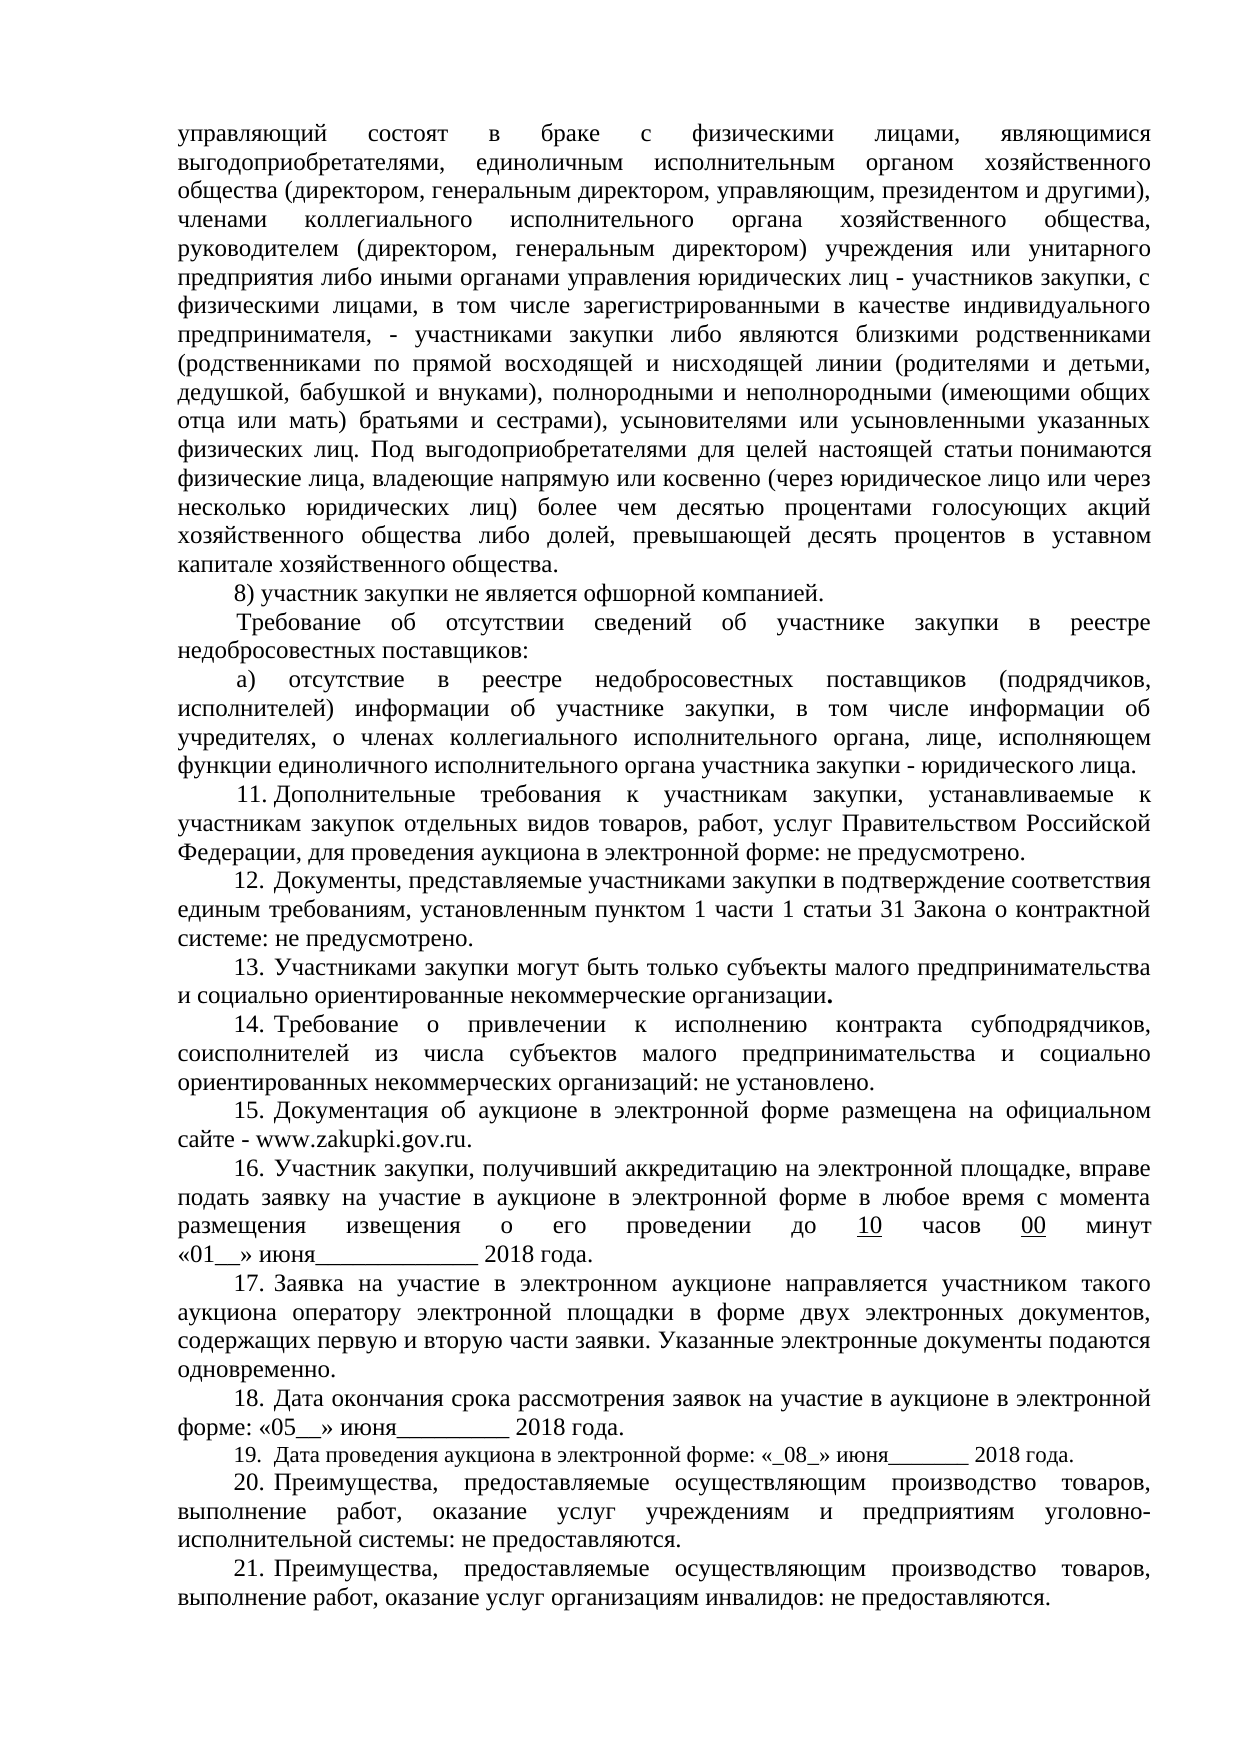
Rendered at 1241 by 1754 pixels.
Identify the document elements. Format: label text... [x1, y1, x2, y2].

list Дата окончания срока рассмотрения заявок на участие в аукционе в электронной форме: «05__» июня_________ 2018 года. [177, 1383, 1152, 1441]
list Преимущества, предоставляемые осуществляющим производство товаров, выполнение работ, оказание услуг учреждениям и предприятиям уголовно-исполнительной системы: не предоставляются. [177, 1467, 1152, 1553]
list Дополнительные требования к участникам закупки, устанавливаемые к участникам закупок отдельных видов товаров, работ, услуг Правительством Российской Федерации, для проведения аукциона в электронной форме: не предусмотрено. [177, 779, 1152, 866]
list Преимущества, предоставляемые осуществляющим производство товаров, выполнение работ, оказание услуг организациям инвалидов: не предоставляются. [177, 1553, 1152, 1611]
text а) отсутствие в реестре недобросовестных поставщиков (подрядчиков, исполнителей) информации об участнике закупки, в том числе информации об учредителях, о членах коллегиального исполнительного органа, лице, исполняющем функции единоличного исполнительного органа участника закупки - юридического лица. [177, 664, 1152, 779]
list Документы, представляемые участниками закупки в подтверждение соответствия единым требованиям, установленным пунктом 1 части 1 статьи 31 Закона о контрактной системе: не предусмотрено. [177, 866, 1152, 952]
text 8) участник закупки не является офшорной компанией. [177, 578, 1152, 607]
list Документация об аукционе в электронной форме размещена на официальном сайте - www.zakupki.gov.ru. [177, 1096, 1152, 1153]
list Дата проведения аукциона в электронной форме: «_08_» июня_______ 2018 года. [177, 1441, 1152, 1467]
list Участник закупки, получивший аккредитацию на электронной площадке, вправе подать заявку на участие в аукционе в электронной форме в любое время с момента размещения извещения о его проведении до 10 часов 00 минут «01__» июня_____________ 2018 года. [177, 1153, 1152, 1268]
list Заявка на участие в электронном аукционе направляется участником такого аукциона оператору электронной площадки в форме двух электронных документов, содержащих первую и вторую части заявки. Указанные электронные документы подаются одновременно. [177, 1268, 1152, 1383]
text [177, 118, 1152, 578]
text Требование об отсутствии сведений об участнике закупки в реестре недобросовестных поставщиков: [177, 607, 1152, 664]
list Требование о привлечении к исполнению контракта субподрядчиков, соисполнителей из числа субъектов малого предпринимательства и социально ориентированных некоммерческих организаций: не установлено. [177, 1009, 1152, 1096]
list Участниками закупки могут быть только субъекты малого предпринимательства и социально ориентированные некоммерческие организации. [177, 952, 1152, 1009]
